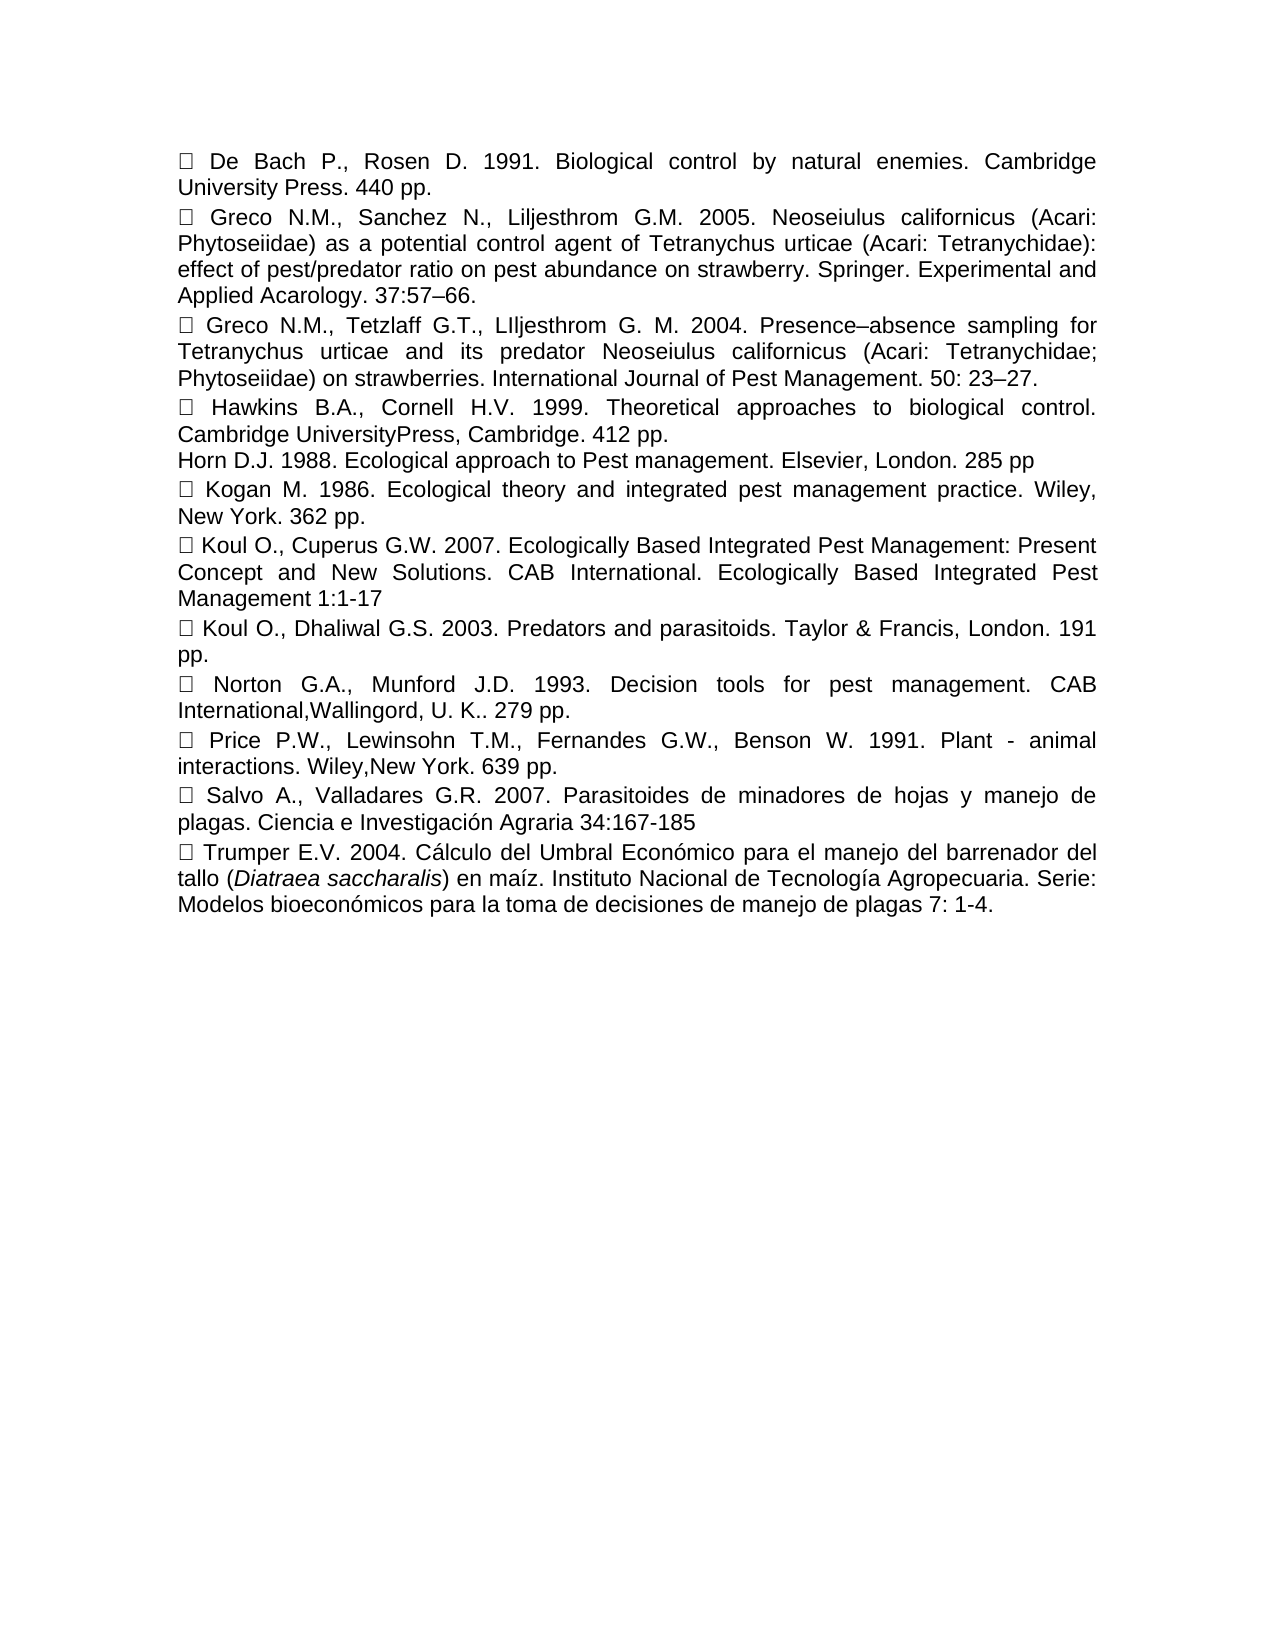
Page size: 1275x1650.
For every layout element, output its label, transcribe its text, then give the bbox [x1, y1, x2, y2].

text  Koul O., Cuperus G.W. 2007. Ecologically Based Integrated Pest Management: Present Concept and New Solutions. CAB International. Ecologically Based Integrated Pest Management 1:1-17 [177, 532, 1098, 611]
text  Hawkins B.A., Cornell H.V. 1999. Theoretical approaches to biological control. Cambridge UniversityPress, Cambridge. 412 pp. [177, 394, 1098, 447]
text  De Bach P., Rosen D. 1991. Biological control by natural enemies. Cambridge University Press. 440 pp. [177, 148, 1098, 200]
text  Price P.W., Lewinsohn T.M., Fernandes G.W., Benson W. 1991. Plant - animal interactions. Wiley,New York. 639 pp. [177, 727, 1098, 779]
text Horn D.J. 1988. Ecological approach to Pest management. Elsevier, London. 285 pp [177, 447, 1098, 473]
text  Trumper E.V. 2004. Cálculo del Umbral Económico para el manejo del barrenador del tallo (Diatraea saccharalis) en maíz. Instituto Nacional de Tecnología Agropecuaria. Serie: Modelos bioeconómicos para la toma de decisiones de manejo de plagas 7: 1-4. [177, 838, 1098, 917]
text  Koul O., Dhaliwal G.S. 2003. Predators and parasitoids. Taylor & Francis, London. 191 pp. [177, 615, 1098, 667]
text  Greco N.M., Tetzlaff G.T., LIljesthrom G. M. 2004. Presence–absence sampling for Tetranychus urticae and its predator Neoseiulus californicus (Acari: Tetranychidae; Phytoseiidae) on strawberries. International Journal of Pest Management. 50: 23–27. [177, 312, 1098, 391]
text  Greco N.M., Sanchez N., Liljesthrom G.M. 2005. Neoseiulus californicus (Acari: Phytoseiidae) as a potential control agent of Tetranychus urticae (Acari: Tetranychidae): effect of pest/predator ratio on pest abundance on strawberry. Springer. Experimental and Applied Acarology. 37:57–66. [177, 203, 1098, 309]
text  Salvo A., Valladares G.R. 2007. Parasitoides de minadores de hojas y manejo de plagas. Ciencia e Investigación Agraria 34:167-185 [177, 782, 1098, 835]
text  Kogan M. 1986. Ecological theory and integrated pest management practice. Wiley, New York. 362 pp. [177, 476, 1098, 529]
text  Norton G.A., Munford J.D. 1993. Decision tools for pest management. CAB International,Wallingord, U. K.. 279 pp. [177, 671, 1098, 723]
